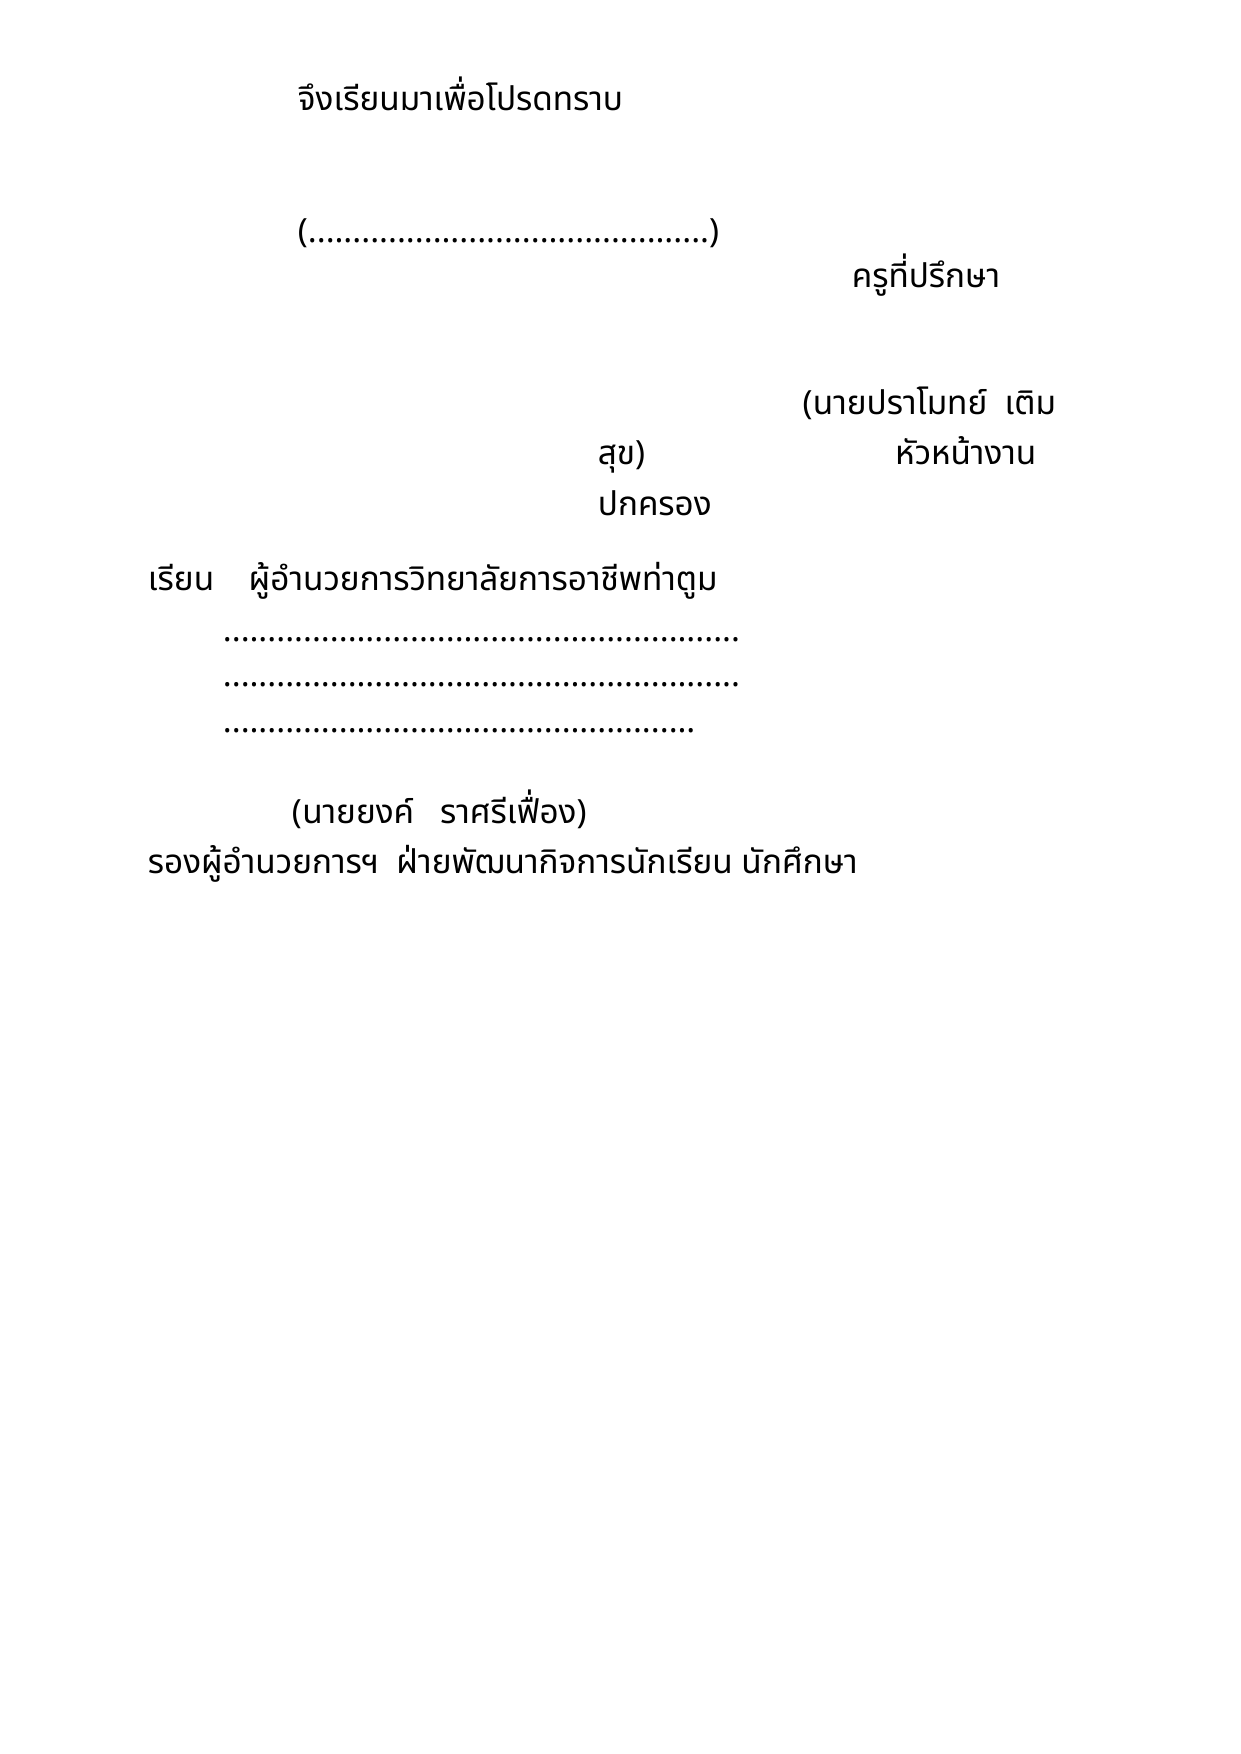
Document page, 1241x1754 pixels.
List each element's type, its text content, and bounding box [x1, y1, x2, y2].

text เรียน ผู้อำนวยการวิทยาลัยการอาชีพท่าตูม [148, 555, 1093, 606]
text .......................................................... [148, 651, 1093, 697]
text .......................................................... [148, 606, 1093, 651]
text (นายยงค์ ราศรีเฟื่อง) [148, 787, 1093, 838]
text (นายปราโมทย์ เติมสุข) หัวหน้างานปกครอง [598, 378, 1093, 530]
text ..................................................... [148, 697, 1093, 742]
text (.............................................) ครูที่ปรึกษา [223, 178, 1093, 303]
text จึงเรียนมาเพื่อโปรดทราบ [223, 75, 1093, 125]
text รองผู้อำนวยการฯ ฝ่ายพัฒนากิจการนักเรียน นักศึกษา [148, 838, 1093, 888]
